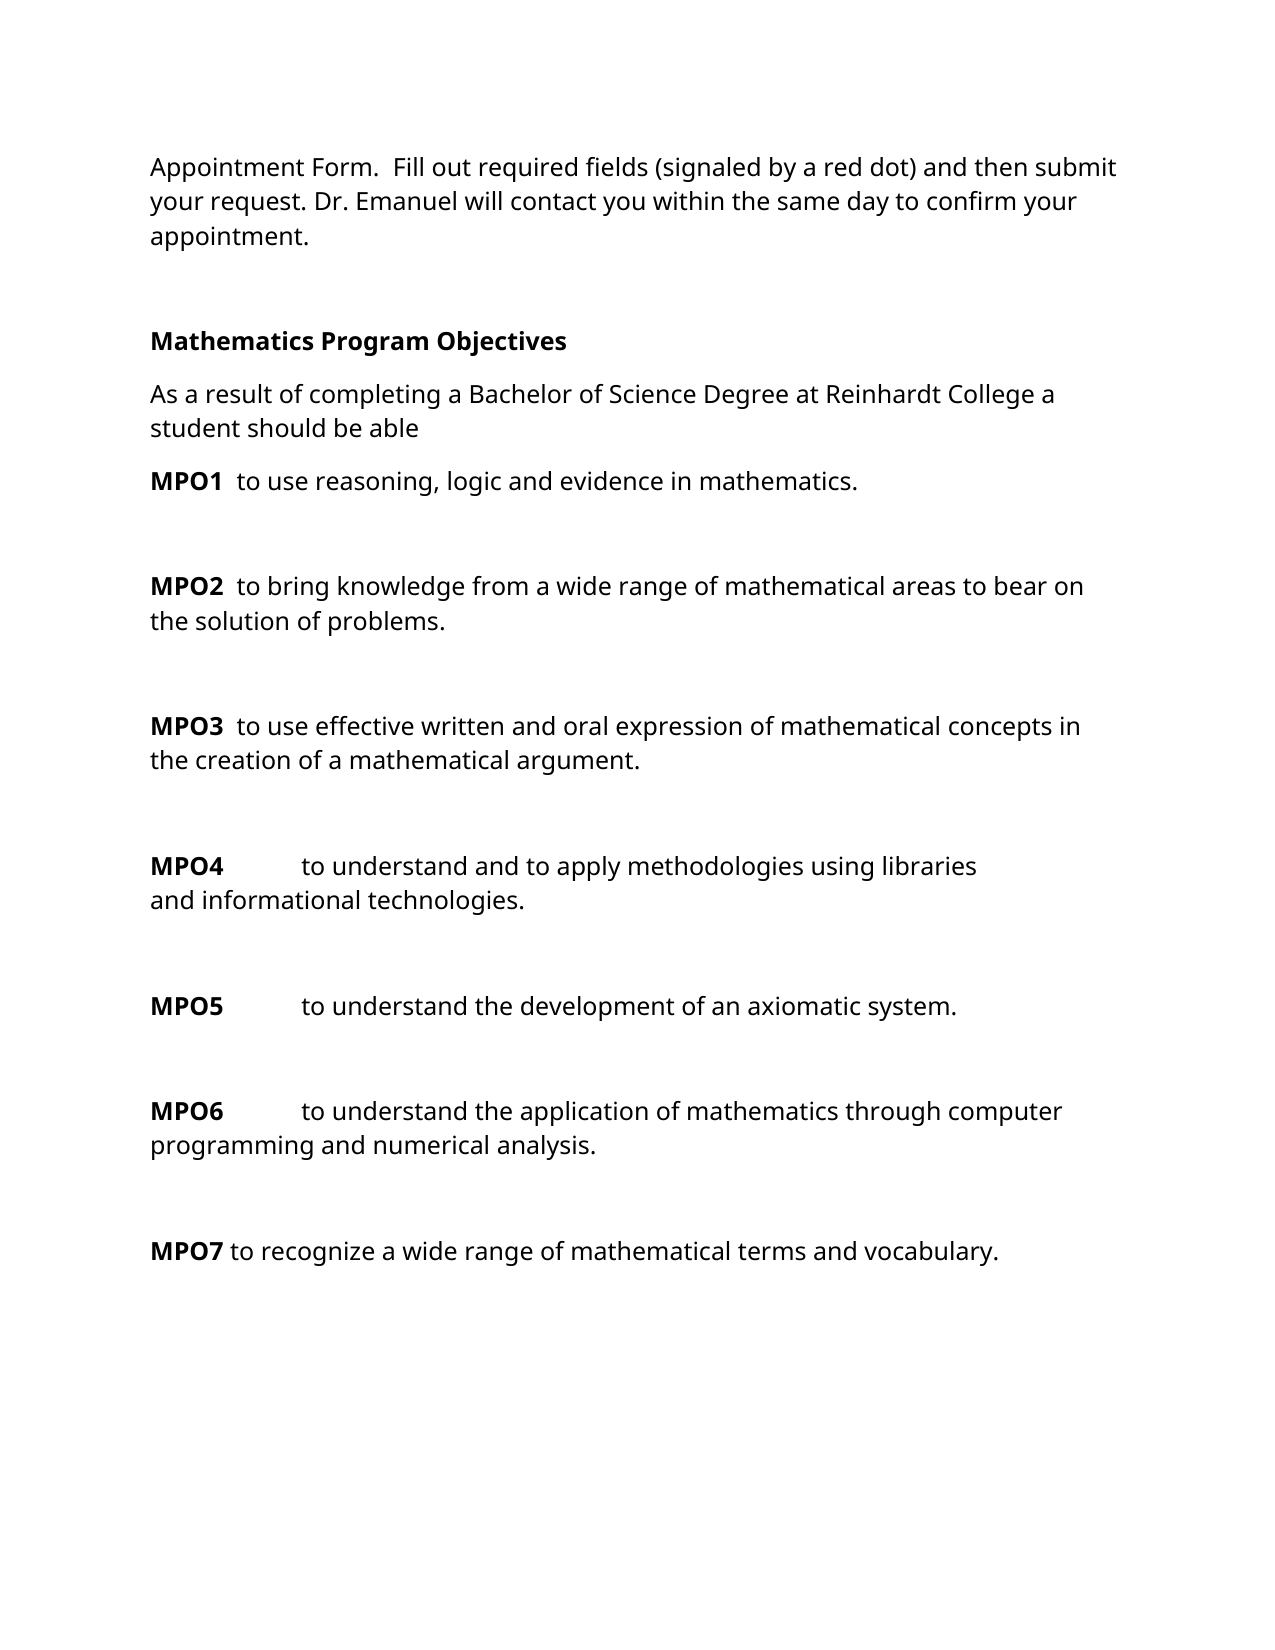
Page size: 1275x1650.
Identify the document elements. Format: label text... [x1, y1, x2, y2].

text As a result of completing a Bachelor of Science Degree at Reinhardt College a student should be able [150, 377, 1125, 445]
text MPO6 to understand the application of mathematics through computer programming and numerical analysis. [150, 1094, 1125, 1162]
text MPO4 to understand and to apply methodologies using libraries and informational technologies. [150, 848, 1125, 917]
text MPO1 to use reasoning, logic and evidence in mathematics. [150, 463, 1125, 497]
text MPO5 to understand the development of an axiomatic system. [150, 988, 1125, 1022]
text MPO7 to recognize a wide range of mathematical terms and vocabulary. [150, 1233, 1125, 1267]
text Mathematics Program Objectives [150, 324, 1125, 358]
text MPO2 to bring knowledge from a wide range of mathematical areas to bear on the solution of problems. [150, 569, 1125, 637]
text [150, 150, 1125, 252]
text MPO3 to use effective written and oral expression of mathematical concepts in the creation of a mathematical argument. [150, 709, 1125, 777]
